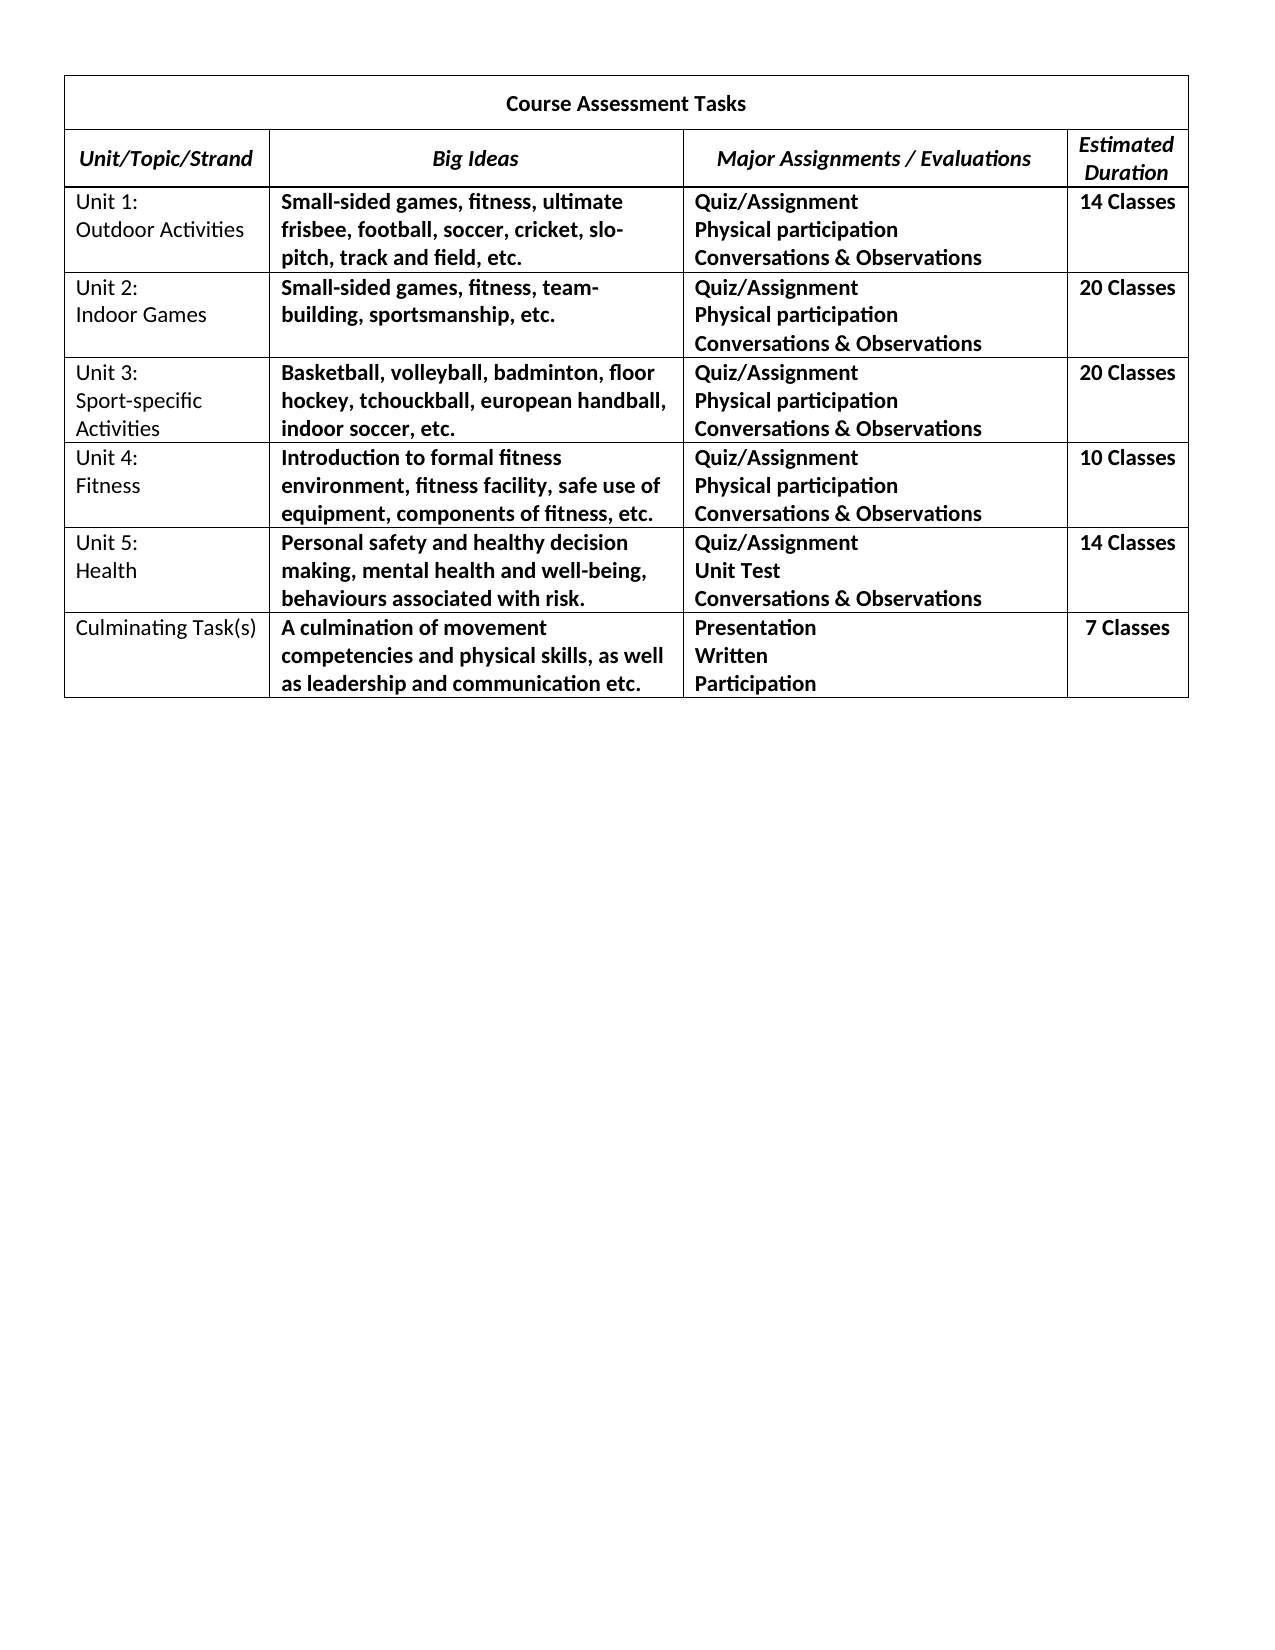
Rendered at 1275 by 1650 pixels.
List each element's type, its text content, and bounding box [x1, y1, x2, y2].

table_cell Unit 5: Health [65, 528, 269, 612]
table_cell Major Assignments / Evaluations [684, 130, 1067, 186]
table_cell Quiz/Assignment Physical participation Conversations & Observations [684, 188, 1067, 272]
table_cell Unit 1: Outdoor Activities [65, 188, 269, 272]
table_cell Introduction to formal fitness environment, fitness facility, safe use of equipment, components of fitness, etc. [270, 443, 683, 527]
table_cell Presentation Written Participation [684, 613, 1067, 697]
table_cell 7 Classes [1068, 613, 1188, 697]
table_cell Big Ideas [270, 130, 683, 186]
table_cell Quiz/Assignment Physical participation Conversations & Observations [684, 443, 1067, 527]
table_cell Unit 3: Sport-specific Activities [65, 358, 269, 442]
table_cell Quiz/Assignment Physical participation Conversations & Observations [684, 358, 1067, 442]
table_cell Quiz/Assignment Physical participation Conversations & Observations [684, 273, 1067, 357]
table_cell Unit/Topic/Strand [65, 130, 269, 186]
table_cell 20 Classes [1068, 358, 1188, 442]
table_cell 14 Classes [1068, 188, 1188, 272]
table_cell Small-sided games, fitness, team-building, sportsmanship, etc. [270, 273, 683, 357]
table_cell 20 Classes [1068, 273, 1188, 357]
table_cell Culminating Task(s) [65, 613, 269, 697]
table_cell Basketball, volleyball, badminton, floor hockey, tchouckball, european handball, indoor soccer, etc. [270, 358, 683, 442]
table_cell Unit 2: Indoor Games [65, 273, 269, 357]
table_cell Estimated Duration [1068, 130, 1188, 186]
table_cell 14 Classes [1068, 528, 1188, 612]
table_cell Small-sided games, fitness, ultimate frisbee, football, soccer, cricket, slo-pitch, track and field, etc. [270, 188, 683, 272]
table_cell A culmination of movement competencies and physical skills, as well as leadership and communication etc. [270, 613, 683, 697]
table_cell 10 Classes [1068, 443, 1188, 527]
table_header Course Assessment Tasks [65, 76, 1188, 129]
table_cell Personal safety and healthy decision making, mental health and well-being, behaviours associated with risk. [270, 528, 683, 612]
table_cell Quiz/Assignment Unit Test Conversations & Observations [684, 528, 1067, 612]
table_cell Unit 4: Fitness [65, 443, 269, 527]
